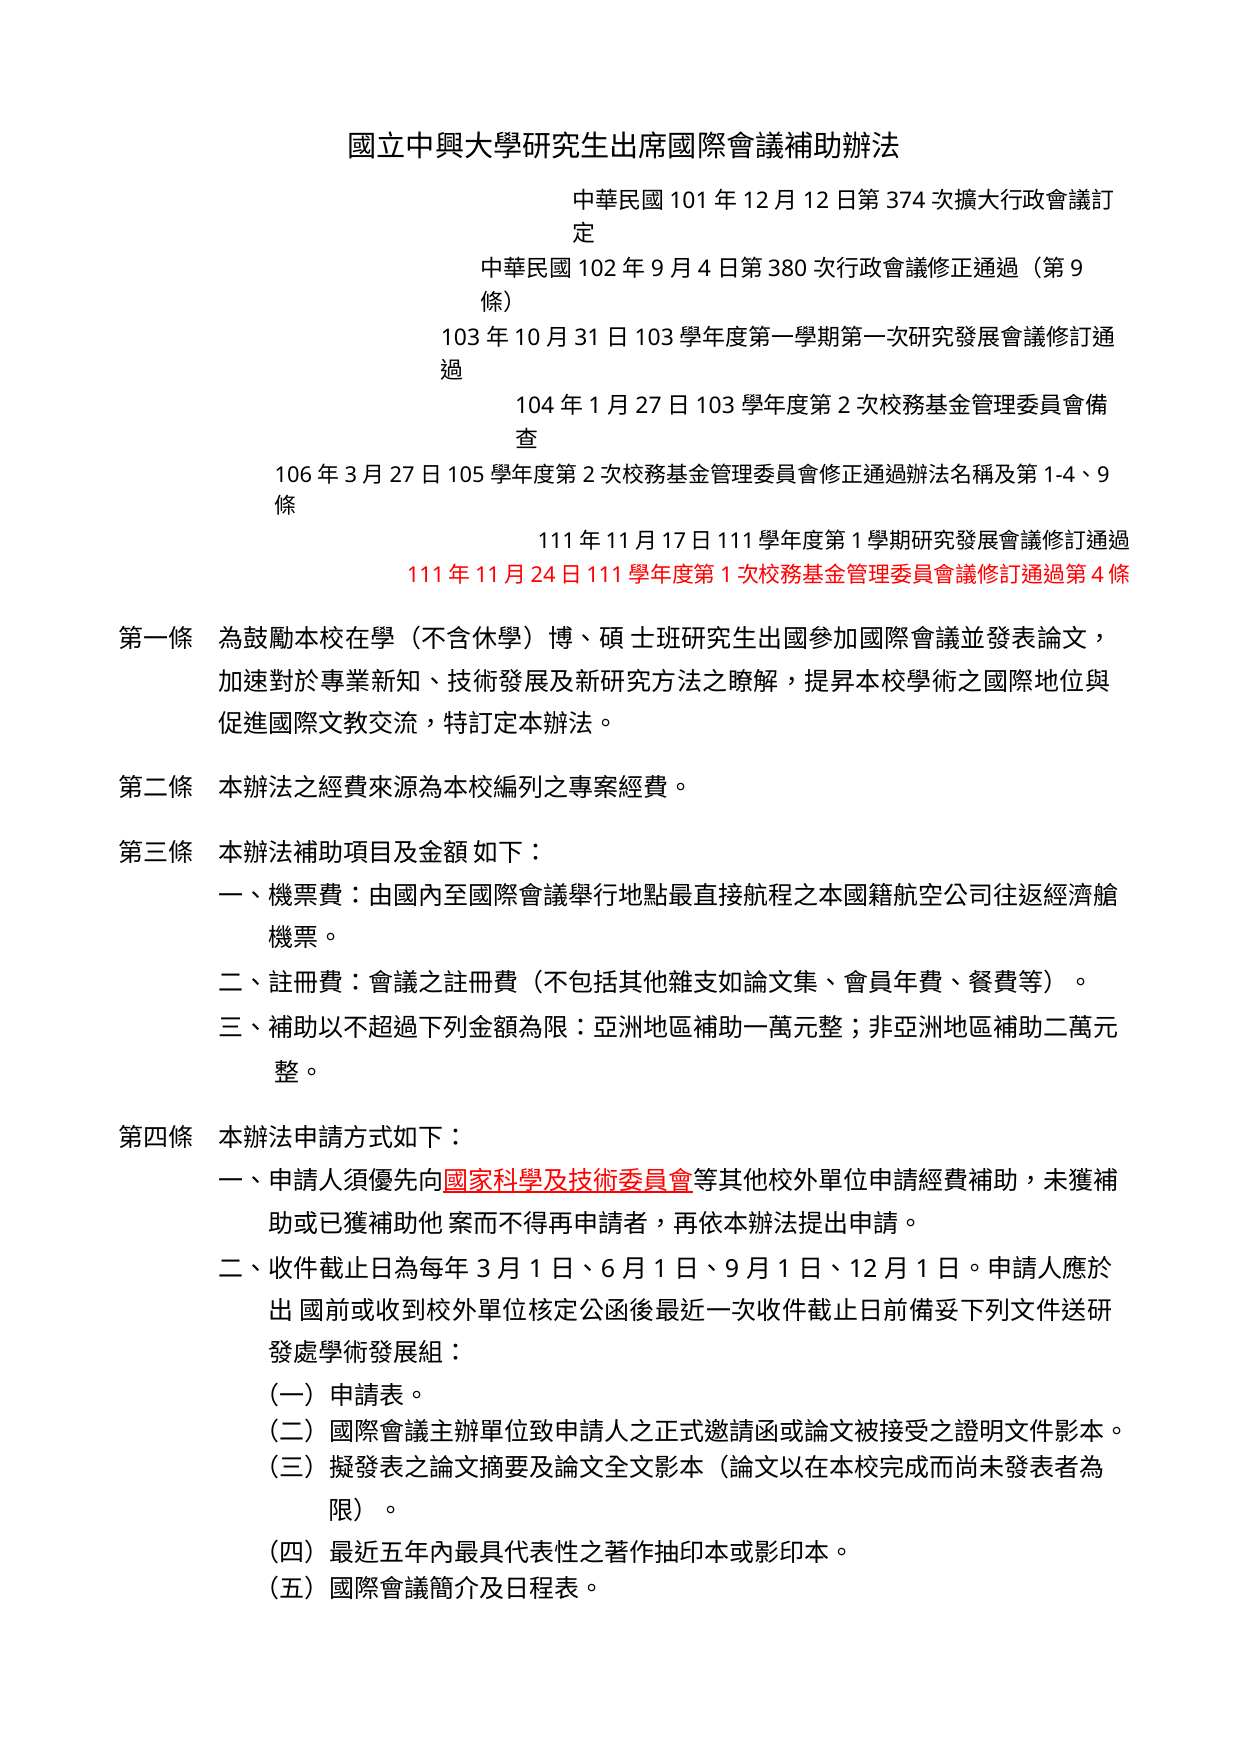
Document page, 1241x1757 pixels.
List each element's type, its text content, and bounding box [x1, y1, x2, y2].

text 第二條 本辦法之經費來源為本校編列之專案經費。 [118, 767, 1130, 804]
text 中華民國 102 年 9 月 4 日第 380 次行政會議修正通過（第 9 條） [481, 250, 1130, 317]
text （二）國際會議主辦單位致申請人之正式邀請函或論文被接受之證明文件影本。 [254, 1412, 1130, 1448]
text （四）最近五年內最具代表性之著作抽印本或影印本。 [254, 1533, 1130, 1569]
text 一、申請人須優先向國家科學及技術委員會等其他校外單位申請經費補助，未獲補助或已獲補助他 案而不得再申請者，再依本辦法提出申請。 [218, 1160, 1130, 1239]
text 106 年 3 月 27 日 105 學年度第 2 次校務基金管理委員會修正通過辦法名稱及第 1-4、9 條 [274, 457, 1130, 520]
text 111年11月17日111學年度第1學期研究發展會議修訂通過 [274, 523, 1130, 555]
subtitle 國立中興大學研究生出席國際會議補助辦法 [118, 125, 1130, 165]
text 111年11月24日111學年度第1次校務基金管理委員會議修訂通過第4條 [274, 557, 1130, 589]
text 第三條 本辦法補助項目及金額 如下： [118, 833, 1130, 868]
text （五）國際會議簡介及日程表。 [254, 1569, 1130, 1605]
text 103 年 10 月 31 日 103 學年度第一學期第一次研究發展會議修訂通過 [441, 319, 1130, 385]
text 二、收件截止日為每年 3 月 1 日、6 月 1 日、9 月 1 日、12 月 1 日。申請人應於出 國前或收到校外單位核定公函後最近一次收件截止日前備妥下列文件送研發處學術發展組： [218, 1248, 1114, 1369]
text （一）申請表。 [254, 1375, 1130, 1412]
text 一、機票費：由國內至國際會議舉行地點最直接航程之本國籍航空公司往返經濟艙 機票。 [218, 875, 1124, 954]
text 三、補助以不超過下列金額為限：亞洲地區補助一萬元整；非亞洲地區補助二萬元 [218, 1008, 1130, 1044]
text 104 年 1 月 27 日 103 學年度第 2 次校務基金管理委員會備查 [515, 387, 1130, 454]
text 整。 [268, 1053, 1130, 1089]
text （三）擬發表之論文摘要及論文全文影本（論文以在本校完成而尚未發表者為 限）。 [254, 1448, 1130, 1526]
text 第一條 為鼓勵本校在學（不含休學）博、碩 士班研究生出國參加國際會議並發表論文，加速對於專業新知、技術發展及新研究方法之瞭解，提昇本校學術之國際地位與促進國際文教交流，特訂定本辦法。 [118, 619, 1114, 740]
text 第四條 本辦法申請方式如下： [118, 1118, 1130, 1153]
text 中華民國 101 年 12 月 12 日第 374 次擴大行政會議訂定 [572, 182, 1130, 248]
text 二、註冊費：會議之註冊費（不包括其他雜支如論文集、會員年費、餐費等）。 [218, 963, 1130, 999]
